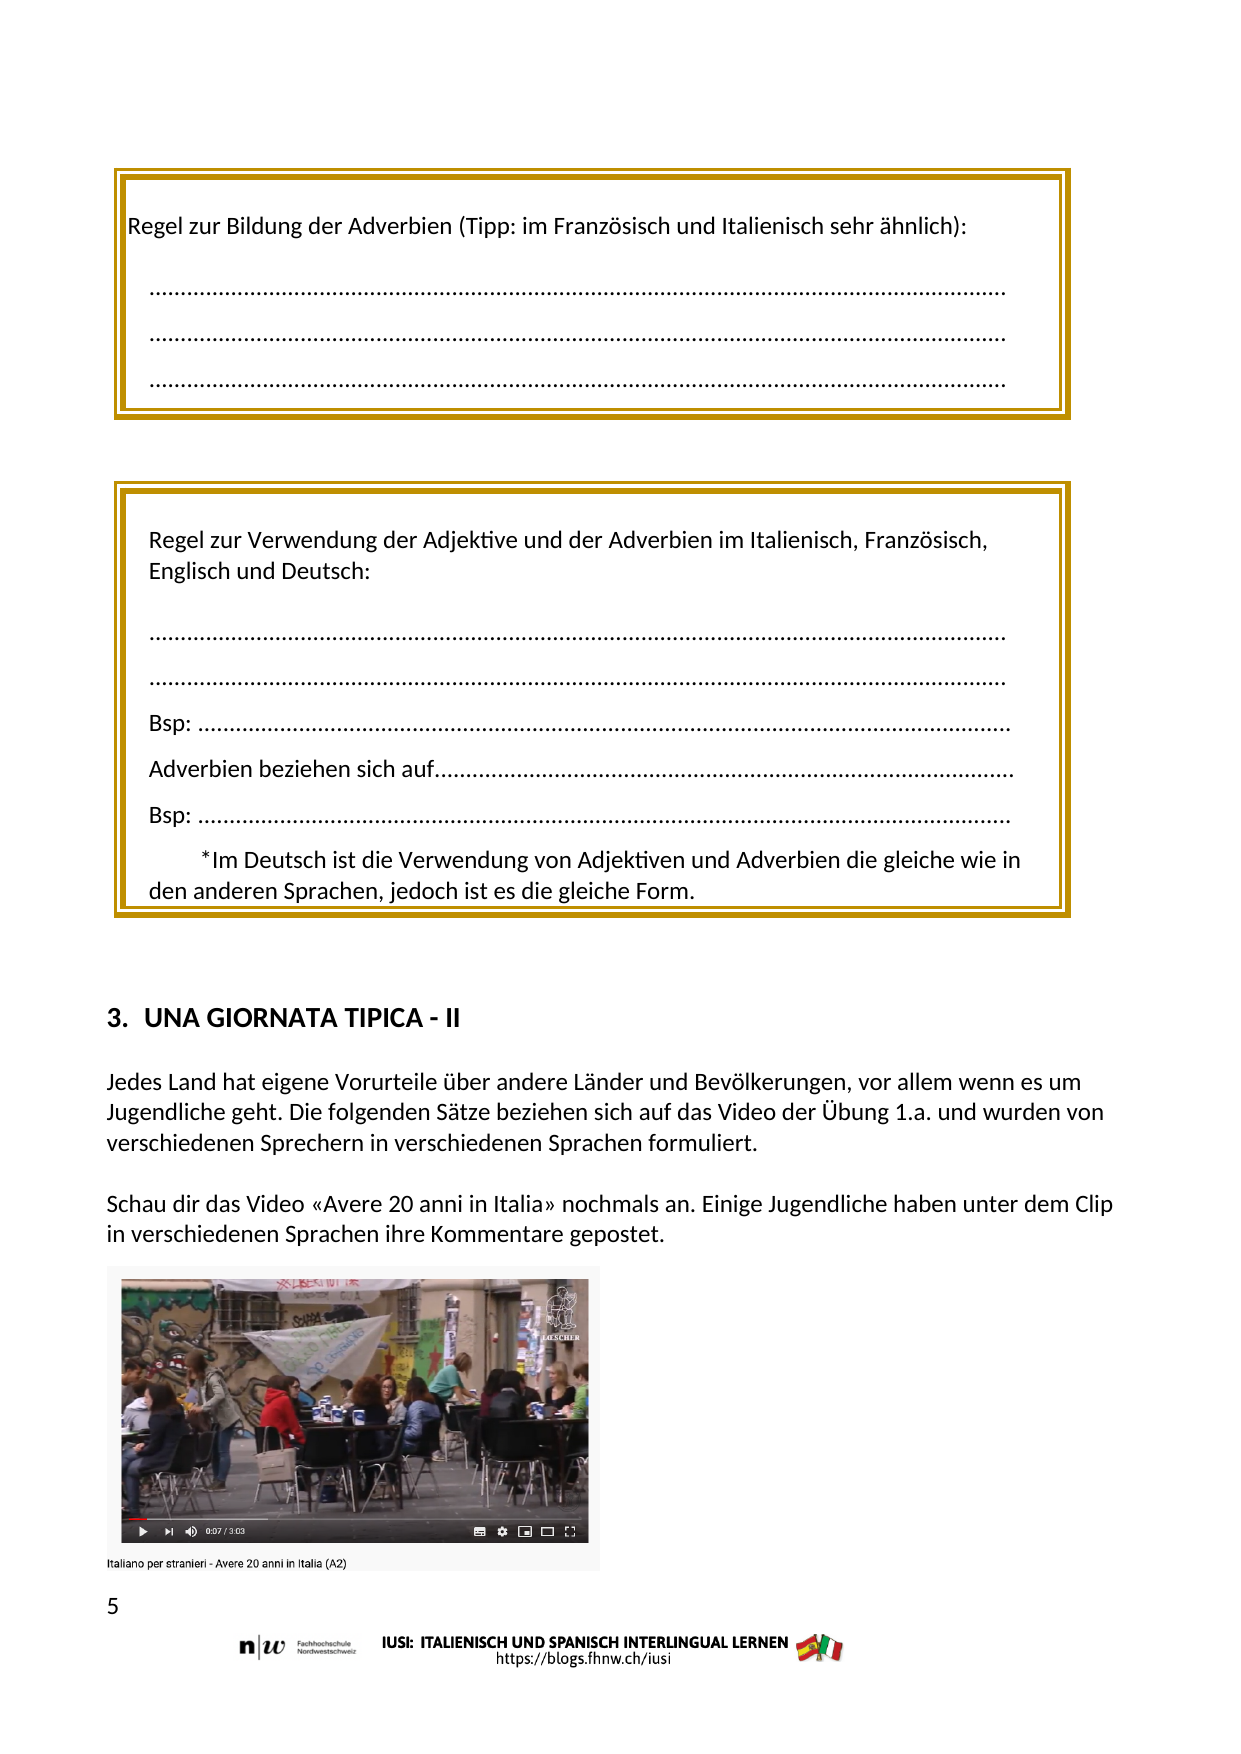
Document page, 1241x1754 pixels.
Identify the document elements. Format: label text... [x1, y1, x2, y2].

text Jedes Land hat eigene Vorurteile über andere Länder und Bevölkerungen, vor allem wenn es um Jugendliche geht. Die folgenden Sätze beziehen sich auf das Video der Übung 1.a. und wurden von verschiedenen Sprechern in verschiedenen Sprachen formuliert. [106, 1066, 1134, 1157]
picture [223, 1620, 935, 1681]
table_header Regel zur Verwendung der Adjektive und der Adverbien im Italienisch, Französisch, Englisch und Deutsch: ........................................................................................................................................ ........................................................................................................................................ Bsp: ................................................................................................................................. Adverbien beziehen sich auf............................................................................................ Bsp: ................................................................................................................................. *Im Deutsch ist die Verwendung von Adjektiven und Adverbien die gleiche wie in den anderen Sprachen, jedoch ist es die gleiche Form. [120, 484, 1065, 906]
picture [107, 1266, 600, 1571]
table_header Regel zur Bildung der Adverbien (Tipp: im Französisch und Italienisch sehr ähnlich): ........................................................................................................................................ ........................................................................................................................................ ........................................................................................................................................ [120, 171, 1065, 408]
list UNA GIORNATA TIPICA - II [106, 999, 1134, 1035]
text Schau dir das Video «Avere 20 anni in Italia» nochmals an. Einige Jugendliche haben unter dem Clip in verschiedenen Sprachen ihre Kommentare gepostet. [106, 1188, 1134, 1249]
